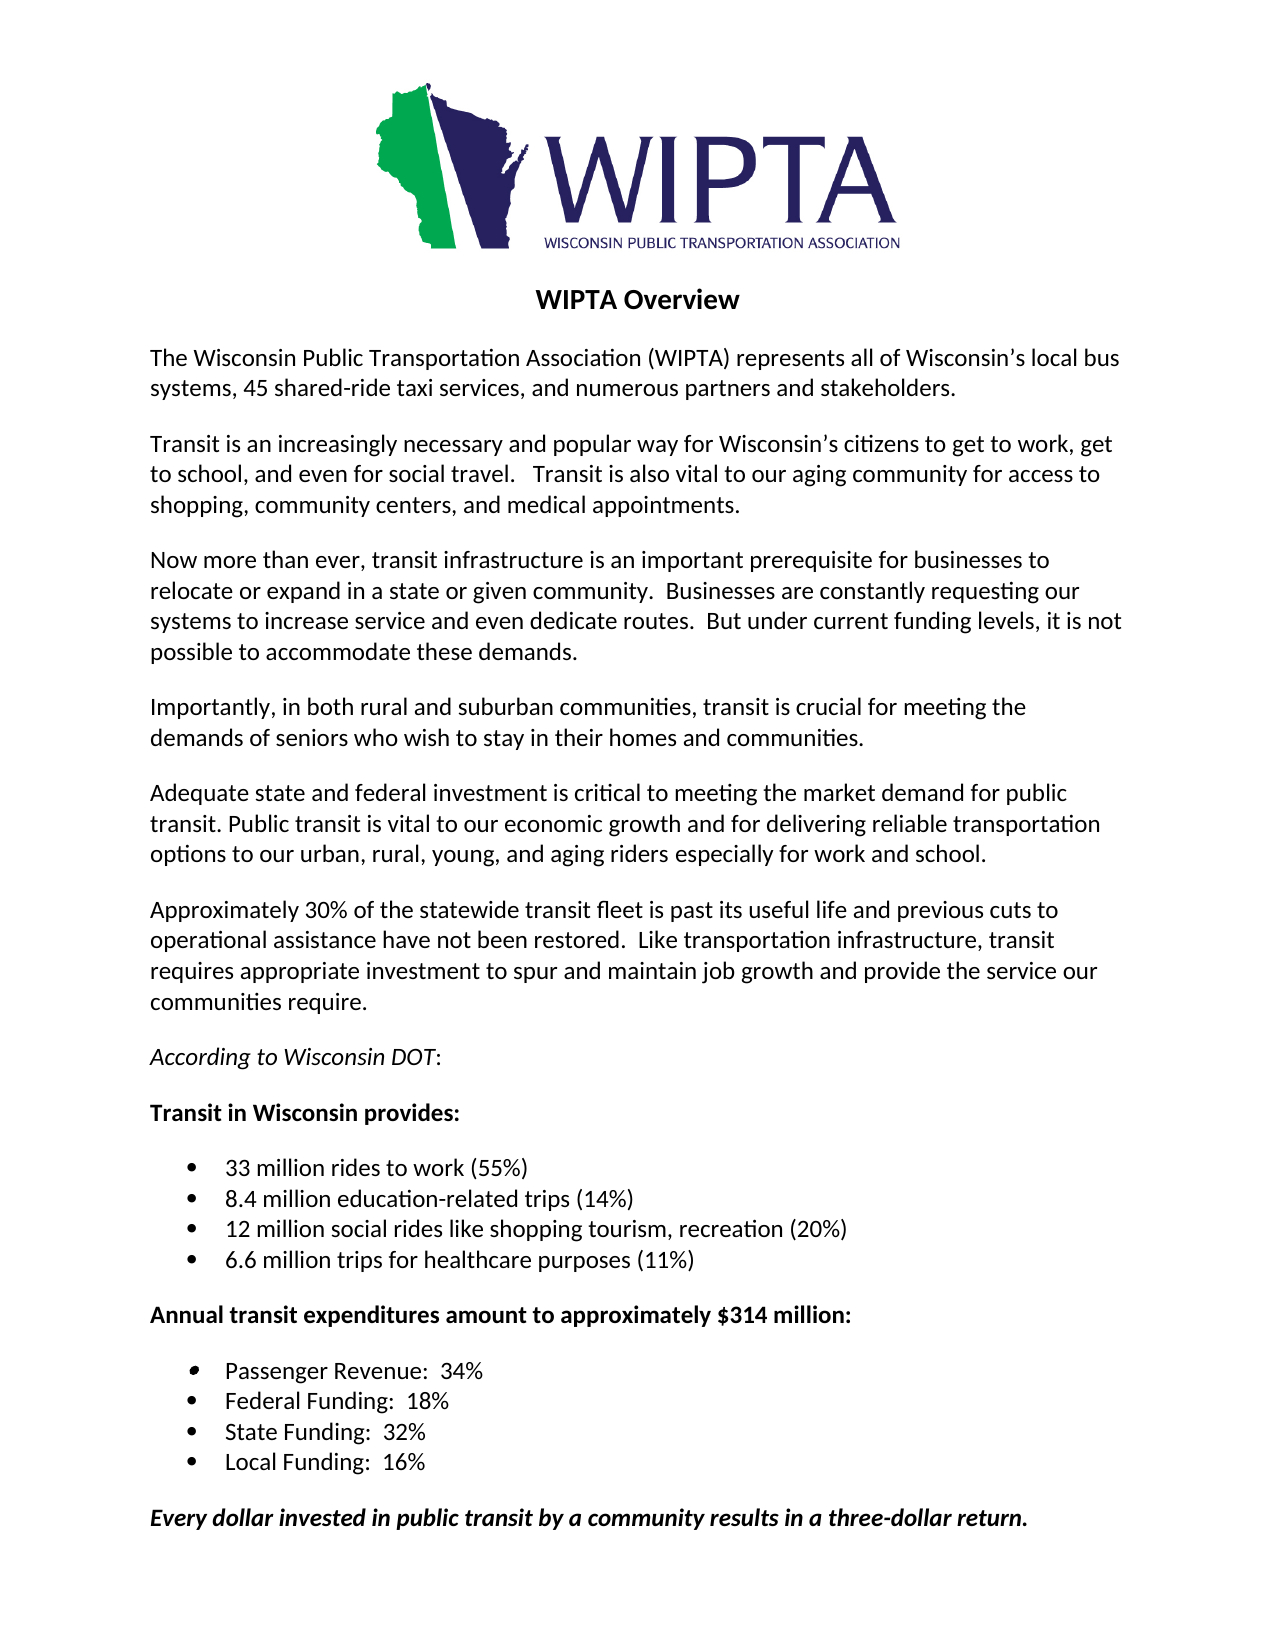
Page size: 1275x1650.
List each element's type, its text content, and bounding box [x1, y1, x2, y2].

text Importantly, in both rural and suburban communities, transit is crucial for meeting the demands of seniors who wish to stay in their homes and communities. [150, 692, 1125, 753]
text The Wisconsin Public Transportation Association (WIPTA) represents all of Wisconsin’s local bus systems, 45 shared-ride taxi services, and numerous partners and stakeholders. [150, 342, 1125, 403]
list State Funding: 32% [187, 1416, 1125, 1446]
list Federal Funding: 18% [187, 1385, 1125, 1416]
text Approximately 30% of the statewide transit fleet is past its useful life and previous cuts to operational assistance have not been restored. Like transportation infrastructure, transit requires appropriate investment to spur and maintain job growth and provide the service our communities require. [150, 894, 1125, 1016]
list 33 million rides to work (55%) [187, 1152, 1125, 1183]
text Adequate state and federal investment is critical to meeting the market demand for public transit. Public transit is vital to our economic growth and for delivering reliable transportation options to our urban, rural, young, and aging riders especially for work and school. [150, 778, 1125, 869]
text Every dollar invested in public transit by a community results in a three-dollar return. [150, 1502, 1125, 1532]
picture [367, 75, 908, 257]
list 8.4 million education-related trips (14%) [187, 1183, 1125, 1213]
text Transit is an increasingly necessary and popular way for Wisconsin’s citizens to get to work, get to school, and even for social travel. Transit is also vital to our aging community for access to shopping, community centers, and medical appointments. [150, 428, 1125, 519]
list Passenger Revenue: 34% [187, 1355, 1125, 1385]
list Local Funding: 16% [187, 1446, 1125, 1477]
text Annual transit expenditures amount to approximately $314 million: [150, 1299, 1125, 1330]
text WIPTA Overview [150, 281, 1125, 317]
text Transit in Wisconsin provides: [150, 1097, 1125, 1127]
list 6.6 million trips for healthcare purposes (11%) [187, 1244, 1125, 1274]
list 12 million social rides like shopping tourism, recreation (20%) [187, 1213, 1125, 1244]
text According to Wisconsin DOT: [150, 1041, 1125, 1072]
text Now more than ever, transit infrastructure is an important prerequisite for businesses to relocate or expand in a state or given community. Businesses are constantly requesting our systems to increase service and even dedicate routes. But under current funding levels, it is not possible to accommodate these demands. [150, 544, 1125, 667]
